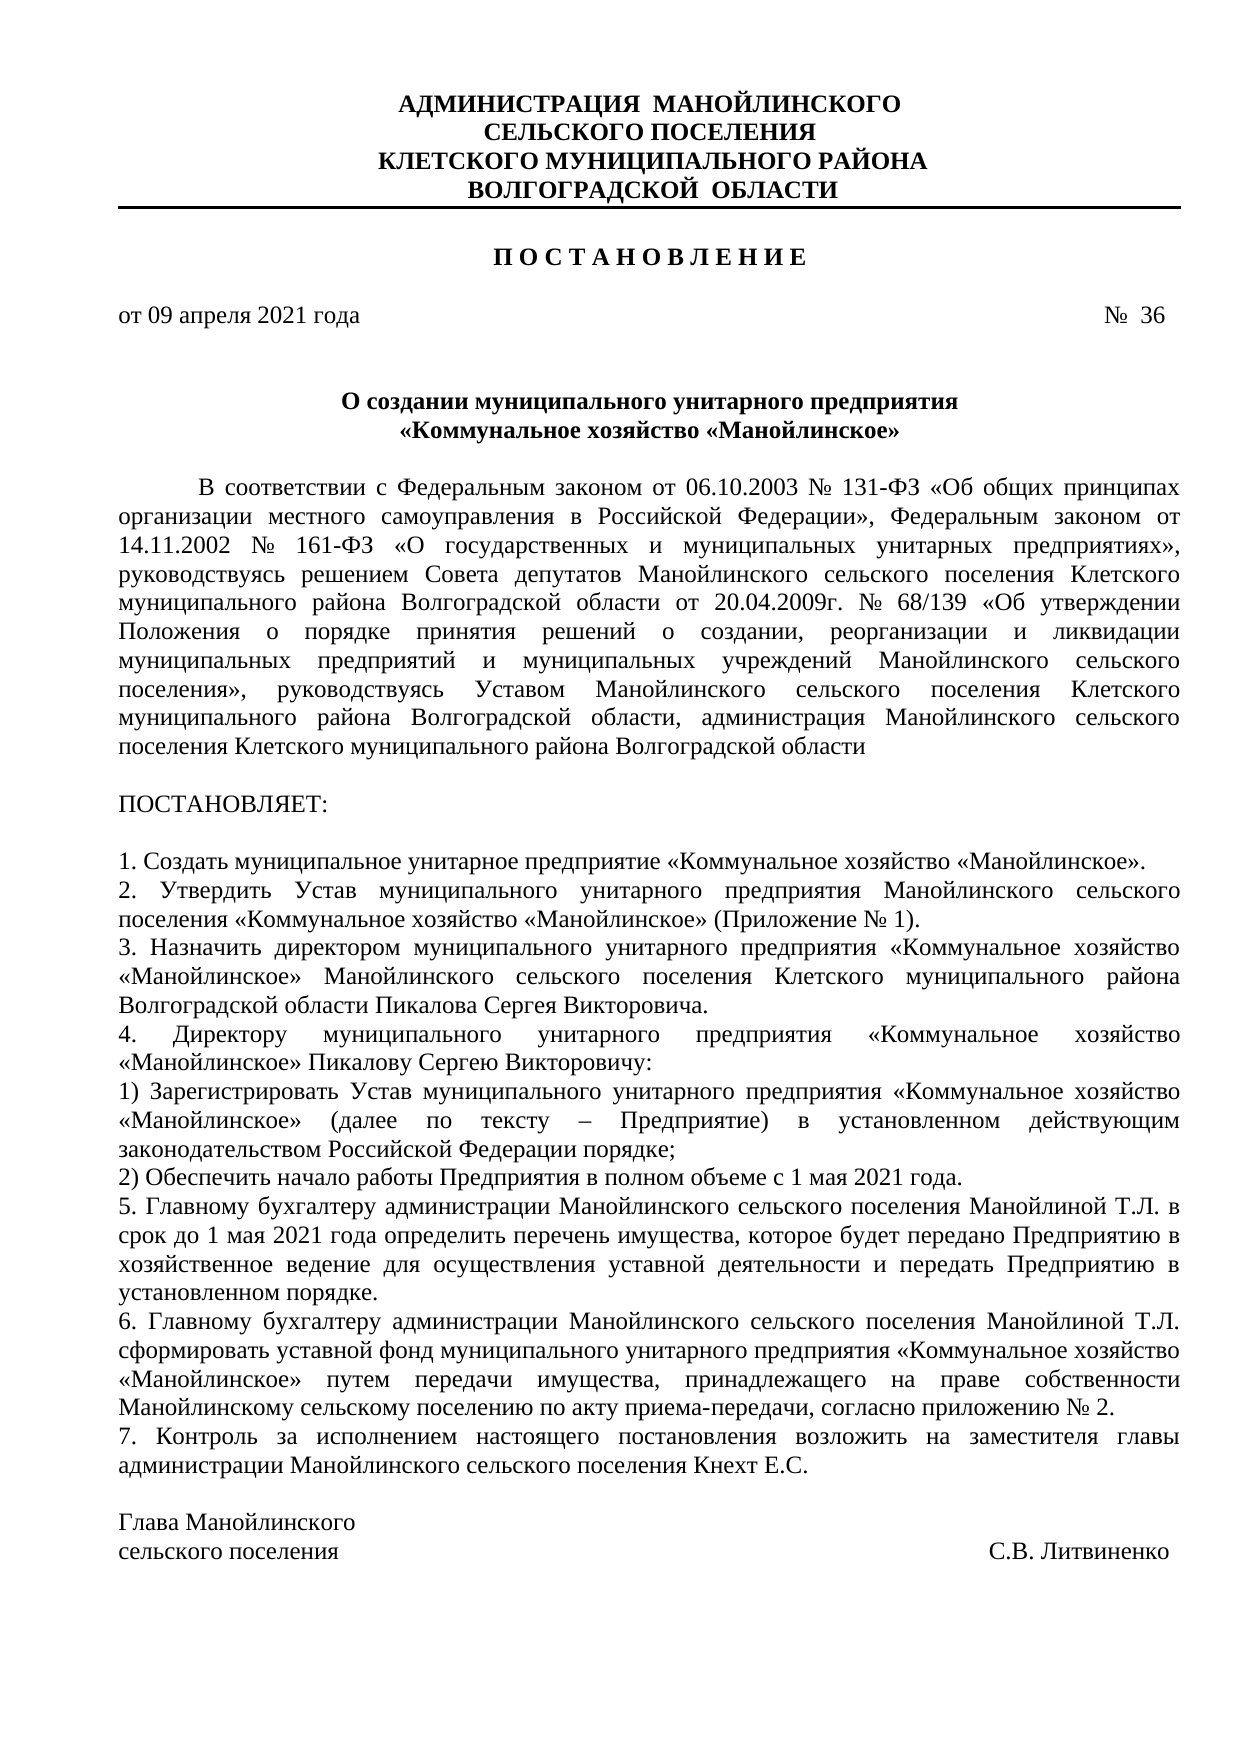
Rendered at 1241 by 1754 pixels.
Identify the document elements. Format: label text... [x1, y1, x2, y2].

text 2. Утвердить Устав муниципального унитарного предприятия Манойлинского сельского поселения «Коммунальное хозяйство «Манойлинское» (Приложение № 1). [118, 875, 1181, 932]
text 4. Директору муниципального унитарного предприятия «Коммунальное хозяйство «Манойлинское» Пикалову Сергею Викторовичу: [118, 1019, 1181, 1076]
text 2) Обеспечить начало работы Предприятия в полном объеме с 1 мая 2021 года. [118, 1162, 1181, 1191]
text сельского поселения С.В. Литвиненко [118, 1536, 1181, 1565]
text 1. Создать муниципальное унитарное предприятие «Коммунальное хозяйство «Манойлинское». [118, 846, 1181, 875]
text 7. Контроль за исполнением настоящего постановления возложить на заместителя главы администрации Манойлинского сельского поселения Кнехт Е.С. [118, 1421, 1181, 1479]
text Глава Манойлинского [118, 1507, 1181, 1536]
text 6. Главному бухгалтеру администрации Манойлинского сельского поселения Манойлиной Т.Л. сформировать уставной фонд муниципального унитарного предприятия «Коммунальное хозяйство «Манойлинское» путем передачи имущества, принадлежащего на праве собственности Манойлинскому сельскому поселению по акту приема-передачи, согласно приложению № 2. [118, 1306, 1181, 1421]
subtitle КЛЕТСКОГО МУНИЦИПАЛЬНОГО РАЙОНА [118, 146, 1181, 175]
text 1) Зарегистрировать Устав муниципального унитарного предприятия «Коммунальное хозяйство «Манойлинское» (далее по тексту – Предприятие) в установленном действующим законодательством Российской Федерации порядке; [118, 1076, 1181, 1162]
subtitle АДМИНИСТРАЦИЯ МАНОЙЛИНСКОГО [118, 89, 1181, 117]
text П О С Т А Н О В Л Е Н И Е [118, 242, 1181, 271]
text 5. Главному бухгалтеру администрации Манойлинского сельского поселения Манойлиной Т.Л. в срок до 1 мая 2021 года определить перечень имущества, которое будет передано Предприятию в хозяйственное ведение для осуществления уставной деятельности и передать Предприятию в установленном порядке. [118, 1191, 1181, 1306]
text 3. Назначить директором муниципального унитарного предприятия «Коммунальное хозяйство «Манойлинское» Манойлинского сельского поселения Клетского муниципального района Волгоградской области Пикалова Сергея Викторовича. [118, 932, 1181, 1019]
text ПОСТАНОВЛЯЕТ: [118, 789, 1181, 817]
subtitle СЕЛЬСКОГО ПОСЕЛЕНИЯ [118, 117, 1181, 146]
text О создании муниципального унитарного предприятия [118, 386, 1181, 415]
text «Коммунальное хозяйство «Манойлинское» [118, 415, 1181, 444]
text от 09 апреля 2021 года № 36 [118, 300, 1181, 329]
text В соответствии с Федеральным законом от 06.10.2003 № 131-ФЗ «Об общих принципах организации местного самоуправления в Российской Федерации», Федеральным законом от 14.11.2002 № 161-ФЗ «О государственных и муниципальных унитарных предприятиях», руководствуясь решением Совета депутатов Манойлинского сельского поселения Клетского муниципального района Волгоградской области от 20.04.2009г. № 68/139 «Об утверждении Положения о порядке принятия решений о создании, реорганизации и ликвидации муниципальных предприятий и муниципальных учреждений Манойлинского сельского поселения», руководствуясь Уставом Манойлинского сельского поселения Клетского муниципального района Волгоградской области, администрация Манойлинского сельского поселения Клетского муниципального района Волгоградской области [118, 472, 1181, 760]
subtitle ВОЛГОГРАДСКОЙ ОБЛАСТИ [118, 175, 1181, 206]
